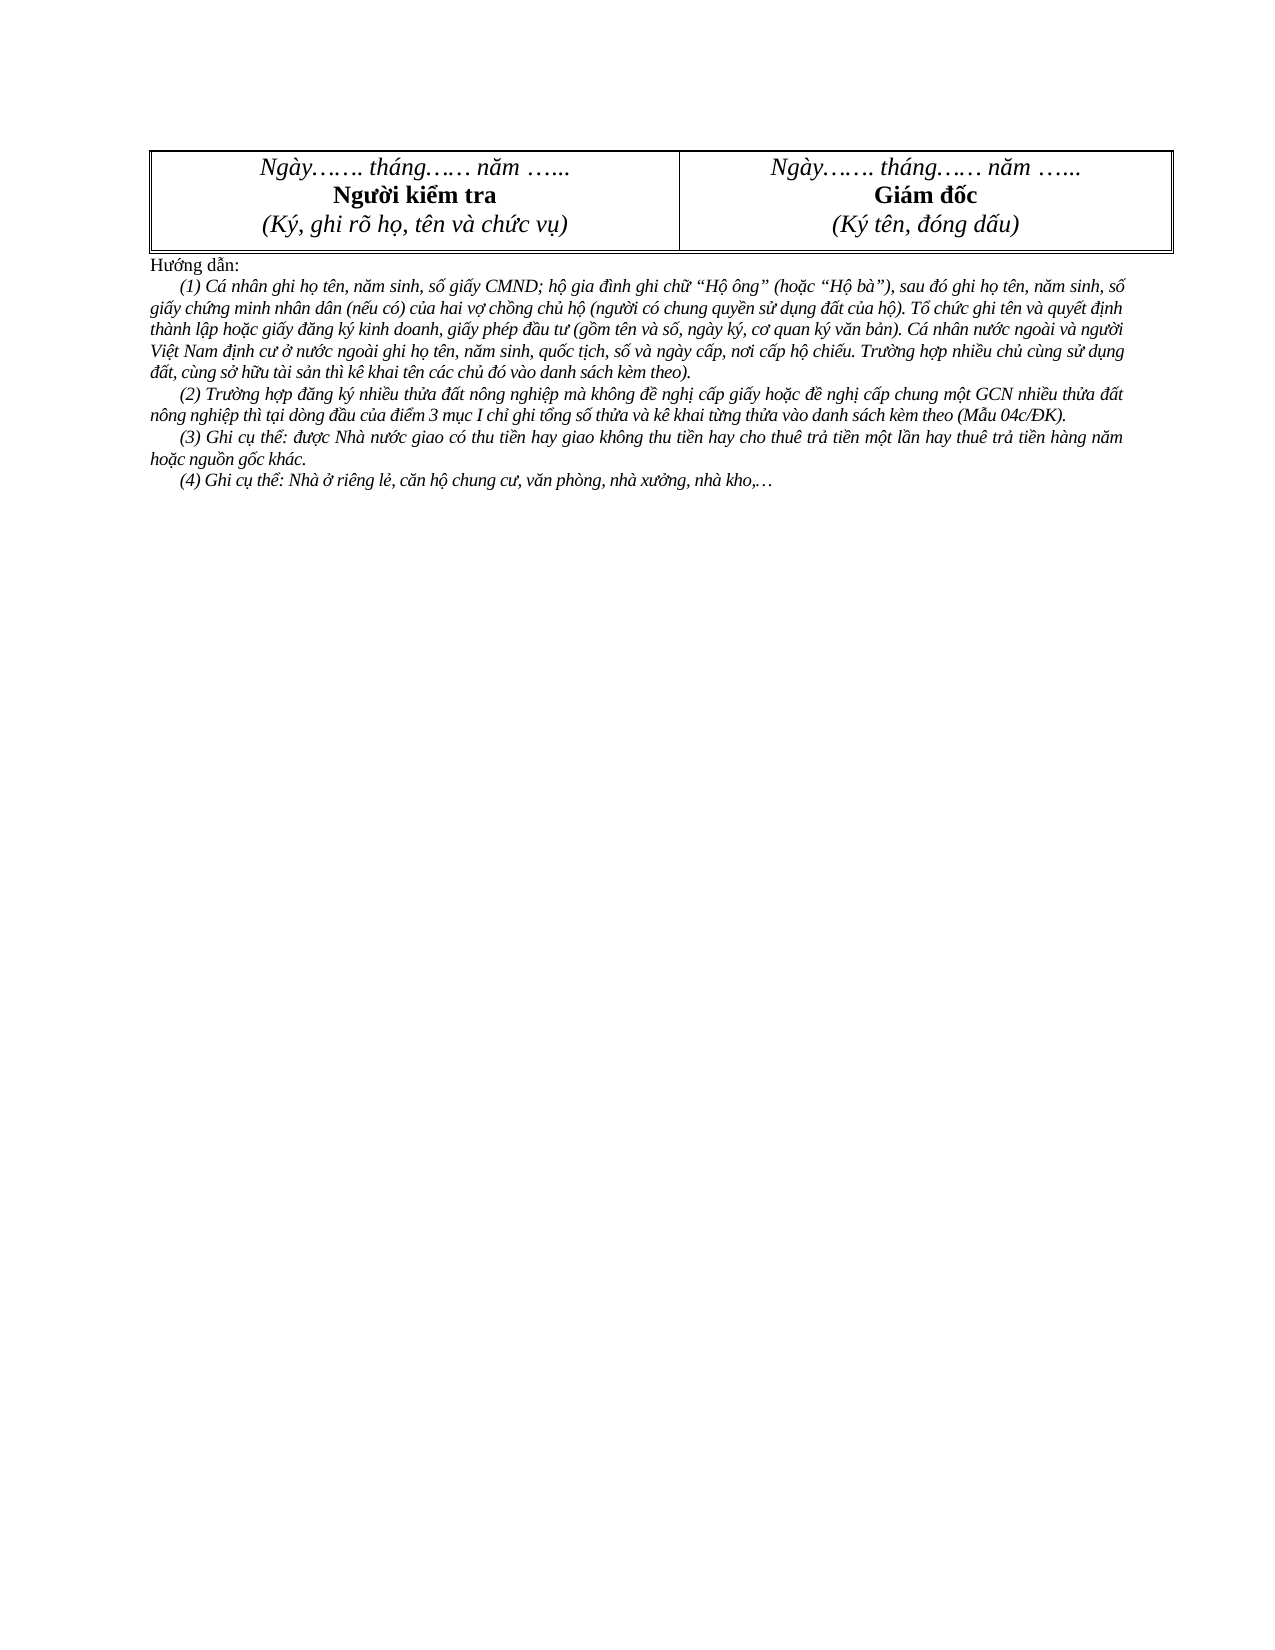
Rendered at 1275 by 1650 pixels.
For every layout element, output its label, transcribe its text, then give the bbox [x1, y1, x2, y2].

subtitle Hướng dẫn: [150, 254, 1125, 275]
text (3) Ghi cụ thể: được Nhà nước giao có thu tiền hay giao không thu tiền hay cho thuê trả tiền một lần hay thuê trả tiền hàng năm hoặc nguồn gốc khác. [150, 426, 1125, 469]
table_cell Ngày……. tháng…… năm …... Người kiểm tra (Ký, ghi rõ họ, tên và chức vụ) [152, 152, 679, 250]
text (1) Cá nhân ghi họ tên, năm sinh, số giấy CMND; hộ gia đình ghi chữ “Hộ ông” (hoặc “Hộ bà”), sau đó ghi họ tên, năm sinh, số giấy chứng minh nhân dân (nếu có) của hai vợ chồng chủ hộ (người có chung quyền sử dụng đất của hộ). Tổ chức ghi tên và quyết định thành lập hoặc giấy đăng ký kinh doanh, giấy phép đầu tư (gồm tên và số, ngày ký, cơ quan ký văn bản). Cá nhân nước ngoài và người Việt Nam định cư ở nước ngoài ghi họ tên, năm sinh, quốc tịch, số và ngày cấp, nơi cấp hộ chiếu. Trường hợp nhiều chủ cùng sử dụng đất, cùng sở hữu tài sản thì kê khai tên các chủ đó vào danh sách kèm theo). [150, 275, 1125, 383]
table_cell Ngày……. tháng…… năm …... Giám đốc (Ký tên, đóng dấu) [680, 152, 1171, 250]
text (2) Trường hợp đăng ký nhiều thửa đất nông nghiệp mà không đề nghị cấp giấy hoặc đề nghị cấp chung một GCN nhiều thửa đất nông nghiệp thì tại dòng đầu của điểm 3 mục I chỉ ghi tổng số thửa và kê khai từng thửa vào danh sách kèm theo (Mẫu 04c/ĐK). [150, 383, 1125, 426]
text (4) Ghi cụ thể: Nhà ở riêng lẻ, căn hộ chung cư, văn phòng, nhà xưởng, nhà kho,… [150, 469, 1125, 491]
